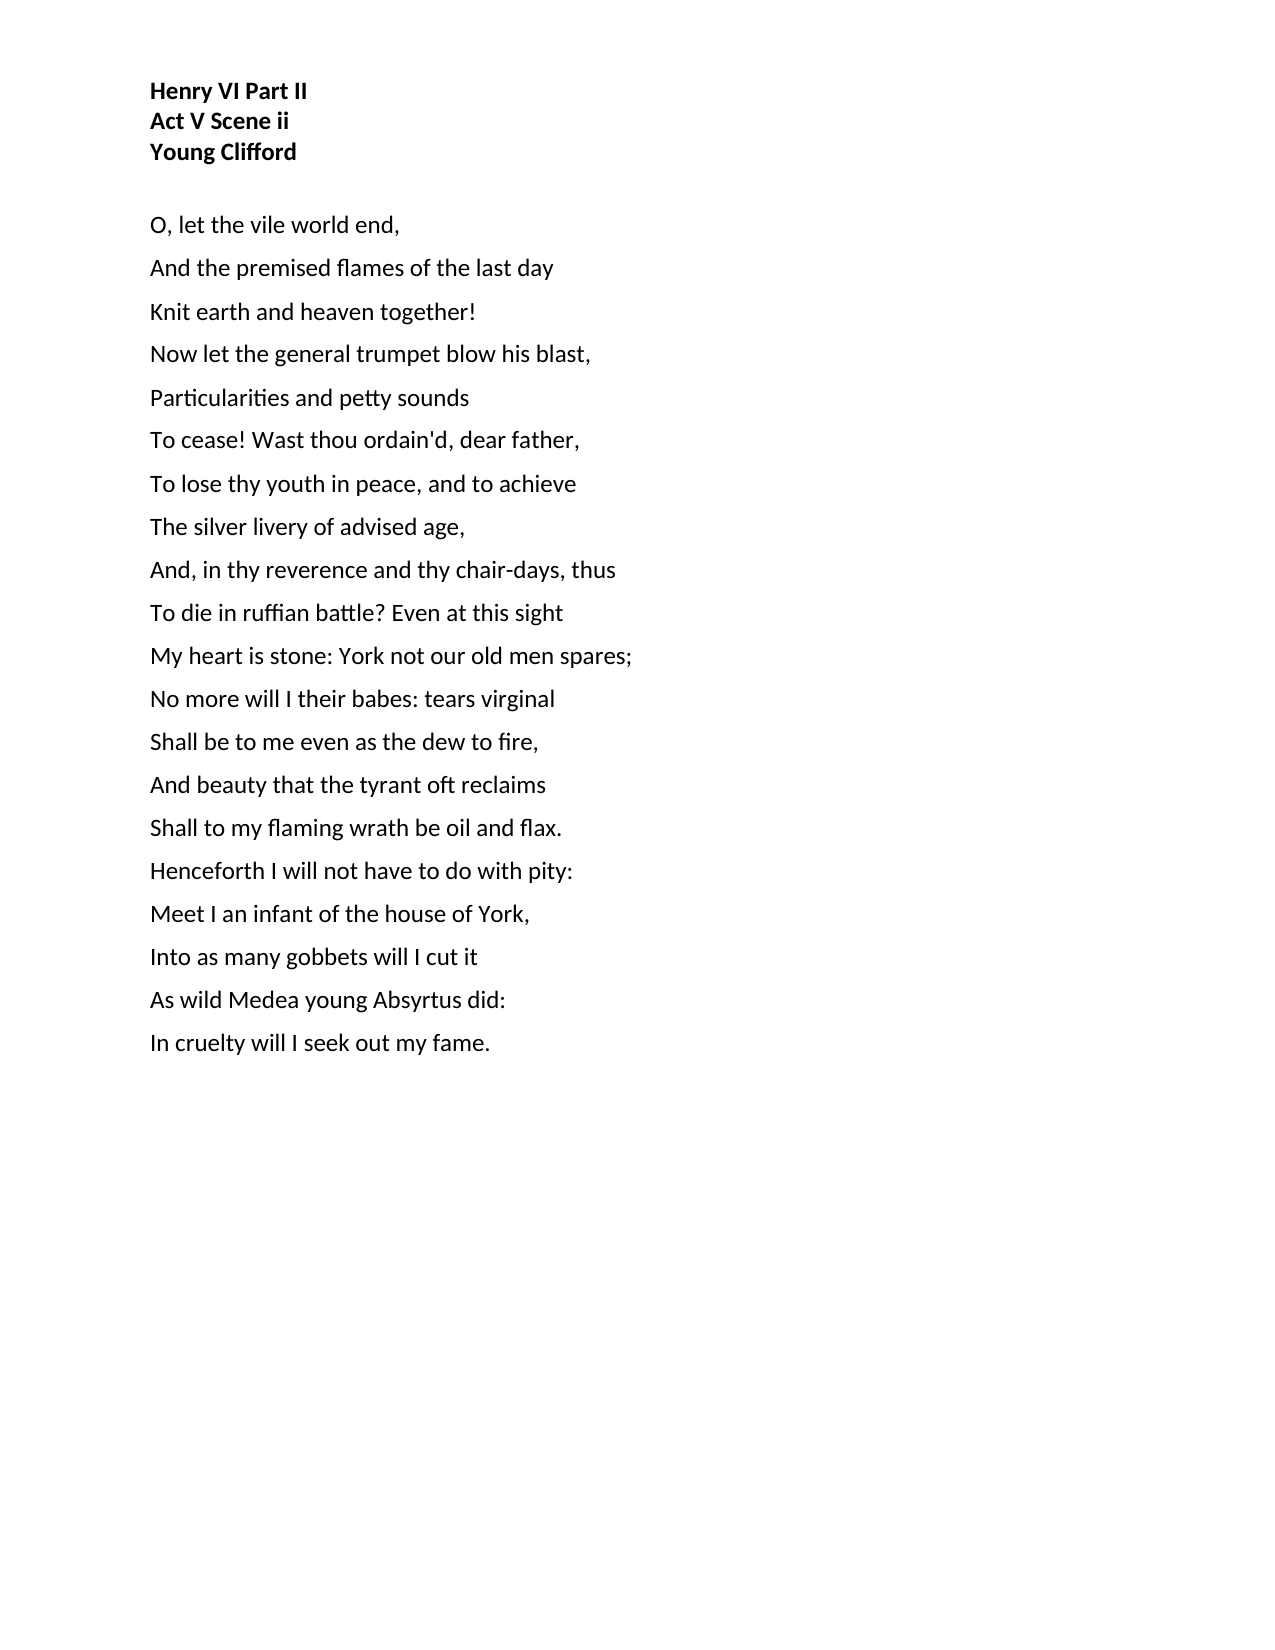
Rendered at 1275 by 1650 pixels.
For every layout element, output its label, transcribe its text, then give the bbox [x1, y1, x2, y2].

text My heart is stone: York not our old men spares; [150, 640, 1125, 670]
text O, let the vile world end, [150, 209, 1125, 240]
text And, in thy reverence and thy chair-days, thus [150, 554, 1125, 584]
text Shall to my flaming wrath be oil and flax. [150, 812, 1125, 842]
text No more will I their babes: tears virginal [150, 683, 1125, 713]
text Into as many gobbets will I cut it [150, 941, 1125, 971]
text To cease! Wast thou ordain'd, dear father, [150, 425, 1125, 455]
text Now let the general trumpet blow his blast, [150, 339, 1125, 369]
text The silver livery of advised age, [150, 511, 1125, 541]
text And beauty that the tyrant oft reclaims [150, 769, 1125, 799]
text As wild Medea young Absyrtus did: [150, 984, 1125, 1014]
text In cruelty will I seek out my fame. [150, 1027, 1125, 1057]
text Shall be to me even as the dew to fire, [150, 726, 1125, 756]
text Henceforth I will not have to do with pity: [150, 855, 1125, 885]
text Meet I an infant of the house of York, [150, 898, 1125, 928]
text Particularities and petty sounds [150, 382, 1125, 412]
text Knit earth and heaven together! [150, 296, 1125, 326]
text To die in ruffian battle? Even at this sight [150, 597, 1125, 627]
text Young Clifford [150, 136, 1125, 167]
text Act V Scene ii [150, 106, 1125, 136]
text To lose thy youth in peace, and to achieve [150, 468, 1125, 498]
text Henry VI Part II [150, 75, 1125, 106]
text And the premised flames of the last day [150, 253, 1125, 283]
